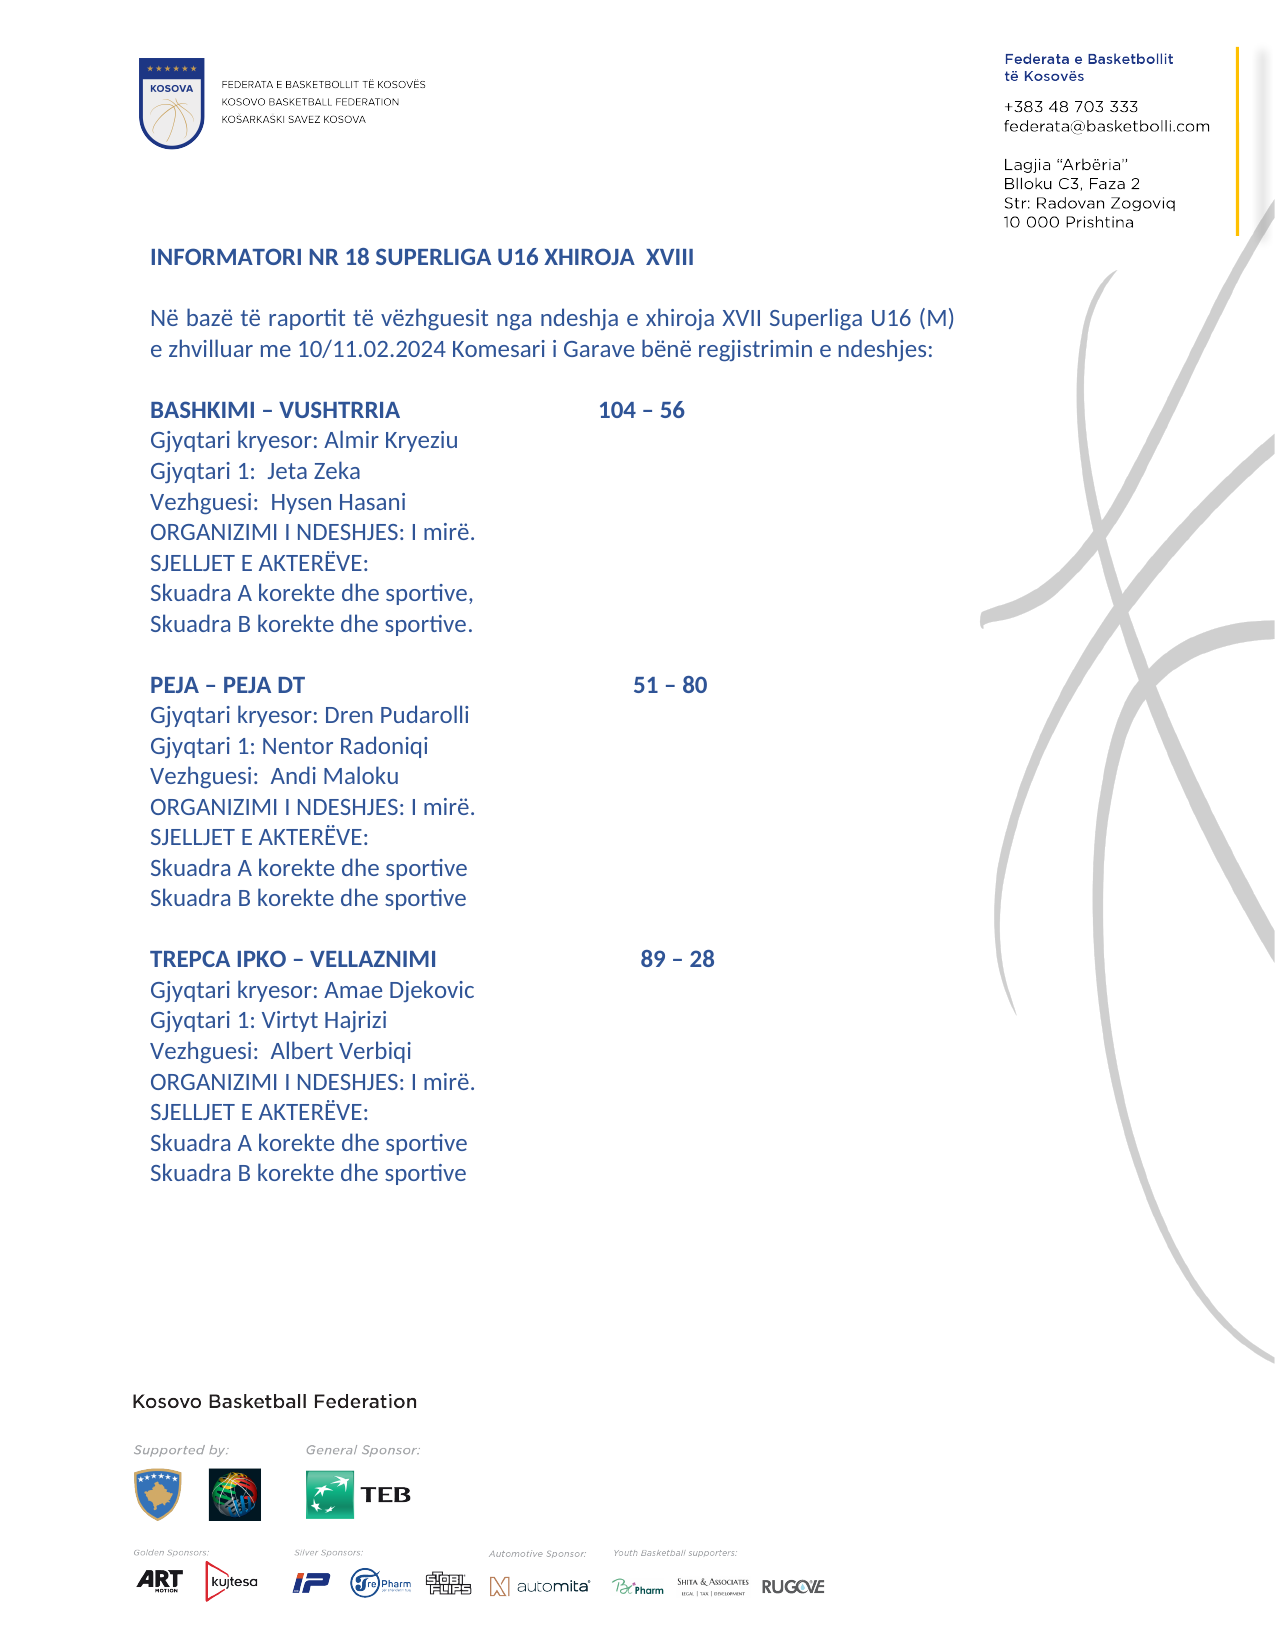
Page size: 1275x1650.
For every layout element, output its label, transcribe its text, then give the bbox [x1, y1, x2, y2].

text Gjyqtari 1: Virtyt Hajrizi [150, 1004, 976, 1035]
picture [976, 28, 1275, 1377]
text Skuadra A korekte dhe sportive, [150, 577, 976, 608]
text ORGANIZIMI I NDESHJES: I mirë. [150, 791, 976, 821]
picture [96, 0, 460, 222]
text Gjyqtari 1: Jeta Zeka [150, 455, 976, 486]
text SJELLJET E AKTERËVE: [150, 1096, 976, 1127]
text ORGANIZIMI I NDESHJES: I mirë. [150, 516, 976, 547]
text INFORMATORI NR 18 SUPERLIGA U16 XHIROJA XVIII [150, 242, 976, 272]
picture [28, 1339, 938, 1650]
text Skuadra B korekte dhe sportive [150, 1157, 976, 1188]
text Skuadra B korekte dhe sportive. [150, 608, 976, 638]
text Gjyqtari kryesor: Almir Kryeziu [150, 425, 976, 455]
text Gjyqtari 1: Nentor Radoniqi [150, 730, 976, 760]
text PEJA – PEJA DT 51 – 80 [150, 669, 976, 699]
text Skuadra A korekte dhe sportive [150, 1127, 976, 1157]
text Në bazë të raportit të vëzhguesit nga ndeshja e xhiroja XVII Superliga U16 (M) e zhvilluar me 10/11.02.2024 Komesari i Garave bënë regjistrimin e ndeshjes: [150, 303, 976, 364]
text Skuadra B korekte dhe sportive [150, 882, 976, 913]
text ORGANIZIMI I NDESHJES: I mirë. [150, 1066, 976, 1096]
text Vezhguesi: Hysen Hasani [150, 486, 976, 516]
text Gjyqtari kryesor: Dren Pudarolli [150, 699, 976, 730]
text Gjyqtari kryesor: Amae Djekovic [150, 974, 976, 1004]
text Vezhguesi: Andi Maloku [150, 760, 976, 791]
text SJELLJET E AKTERËVE: [150, 821, 976, 852]
text Skuadra A korekte dhe sportive [150, 852, 976, 882]
text SJELLJET E AKTERËVE: [150, 547, 976, 577]
text TREPCA IPKO – VELLAZNIMI 89 – 28 [150, 943, 976, 974]
text Vezhguesi: Albert Verbiqi [150, 1035, 976, 1066]
text BASHKIMI – VUSHTRRIA 104 – 56 [150, 394, 976, 425]
